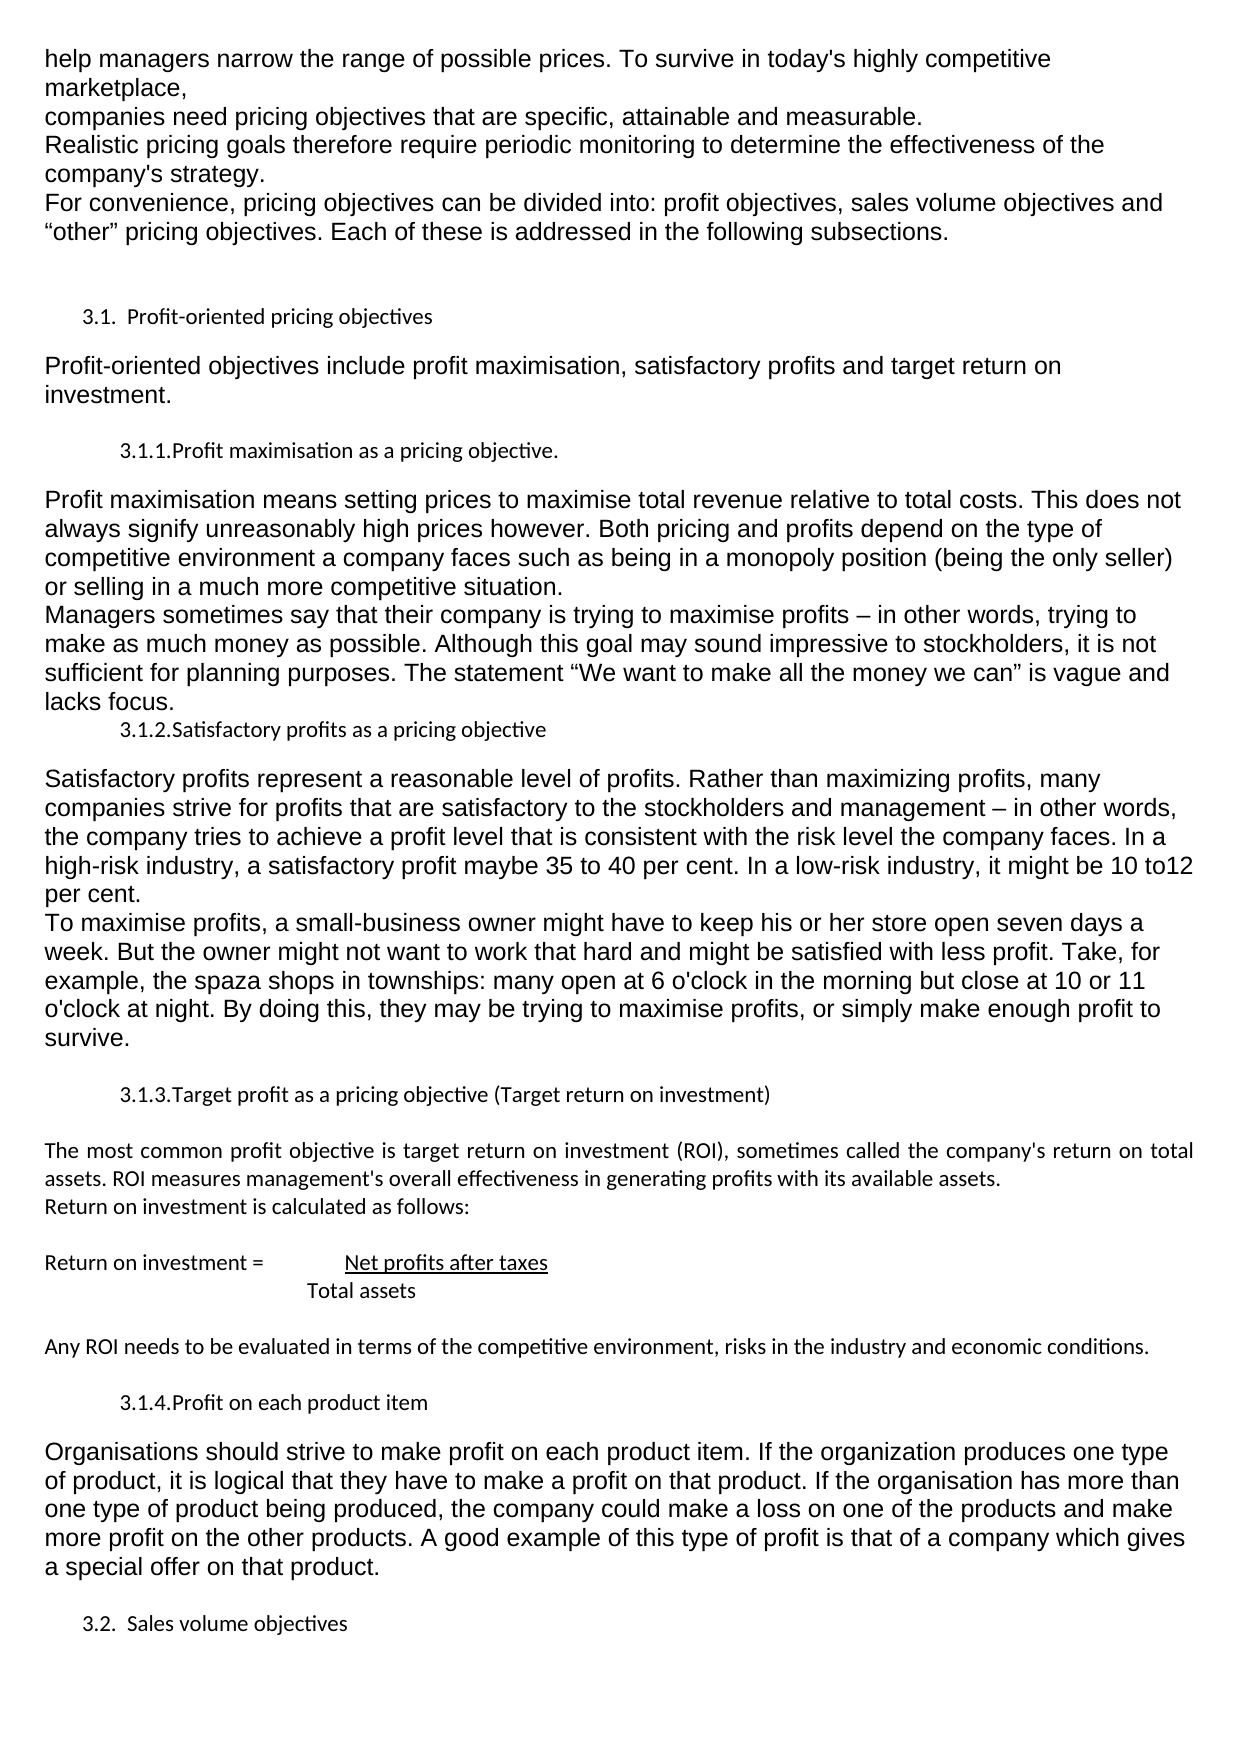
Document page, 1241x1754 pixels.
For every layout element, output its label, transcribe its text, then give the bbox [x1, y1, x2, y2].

list Profit maximisation as a pricing objective. [119, 437, 1196, 465]
text Managers sometimes say that their company is trying to maximise profits – in other words, trying to make as much money as possible. Although this goal may sound impressive to stockholders, it is not sufficient for planning purposes. The statement “We want to make all the money we can” is vague and lacks focus. [44, 601, 1196, 716]
list Satisfactory profits as a pricing objective [119, 716, 1196, 743]
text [44, 44, 1196, 102]
text For convenience, pricing objectives can be divided into: profit objectives, sales volume objectives and “other” pricing objectives. Each of these is addressed in the following subsections. [44, 188, 1196, 246]
text Profit maximisation means setting prices to maximise total revenue relative to total costs. This does not always signify unreasonably high prices however. Both pricing and profits depend on the type of competitive environment a company faces such as being in a monopoly position (being the only seller) or selling in a much more competitive situation. [44, 486, 1196, 601]
text Profit-oriented objectives include profit maximisation, satisfactory profits and target return on investment. [44, 351, 1196, 409]
list Sales volume objectives [82, 1609, 1196, 1637]
text Satisfactory profits represent a reasonable level of profits. Rather than maximizing profits, many companies strive for profits that are satisfactory to the stockholders and management – in other words, the company tries to achieve a profit level that is consistent with the risk level the company faces. In a high-risk industry, a satisfactory profit maybe 35 to 40 per cent. In a low-risk industry, it might be 10 to12 per cent. [44, 764, 1196, 908]
text Realistic pricing goals therefore require periodic monitoring to determine the effectiveness of the company's strategy. [44, 131, 1196, 188]
text To maximise profits, a small-business owner might have to keep his or her store open seven days a week. But the owner might not want to work that hard and might be satisfied with less profit. Take, for example, the spaza shops in townships: many open at 6 o'clock in the morning but close at 10 or 11 o'clock at night. By doing this, they may be trying to maximise profits, or simply make enough profit to survive. [44, 908, 1196, 1052]
list Profit-oriented pricing objectives [82, 302, 1196, 330]
list Return on investment is calculated as follows: [44, 1192, 1196, 1220]
list Total assets [269, 1276, 1196, 1304]
list Any ROI needs to be evaluated in terms of the competitive environment, risks in the industry and economic conditions. [44, 1332, 1196, 1360]
list Profit on each product item [119, 1388, 1196, 1416]
text companies need pricing objectives that are specific, attainable and measurable. [44, 102, 1196, 131]
list Target profit as a pricing objective (Target return on investment) [119, 1080, 1196, 1108]
list The most common profit objective is target return on investment (ROI), sometimes called the company's return on total assets. ROI measures management's overall effectiveness in generating profits with its available assets. [44, 1136, 1196, 1192]
list Return on investment = Net profits after taxes [44, 1248, 1196, 1276]
text Organisations should strive to make profit on each product item. If the organization produces one type of product, it is logical that they have to make a profit on that product. If the organisation has more than one type of product being produced, the company could make a loss on one of the products and make more profit on the other products. A good example of this type of profit is that of a company which gives a special offer on that product. [44, 1437, 1196, 1581]
